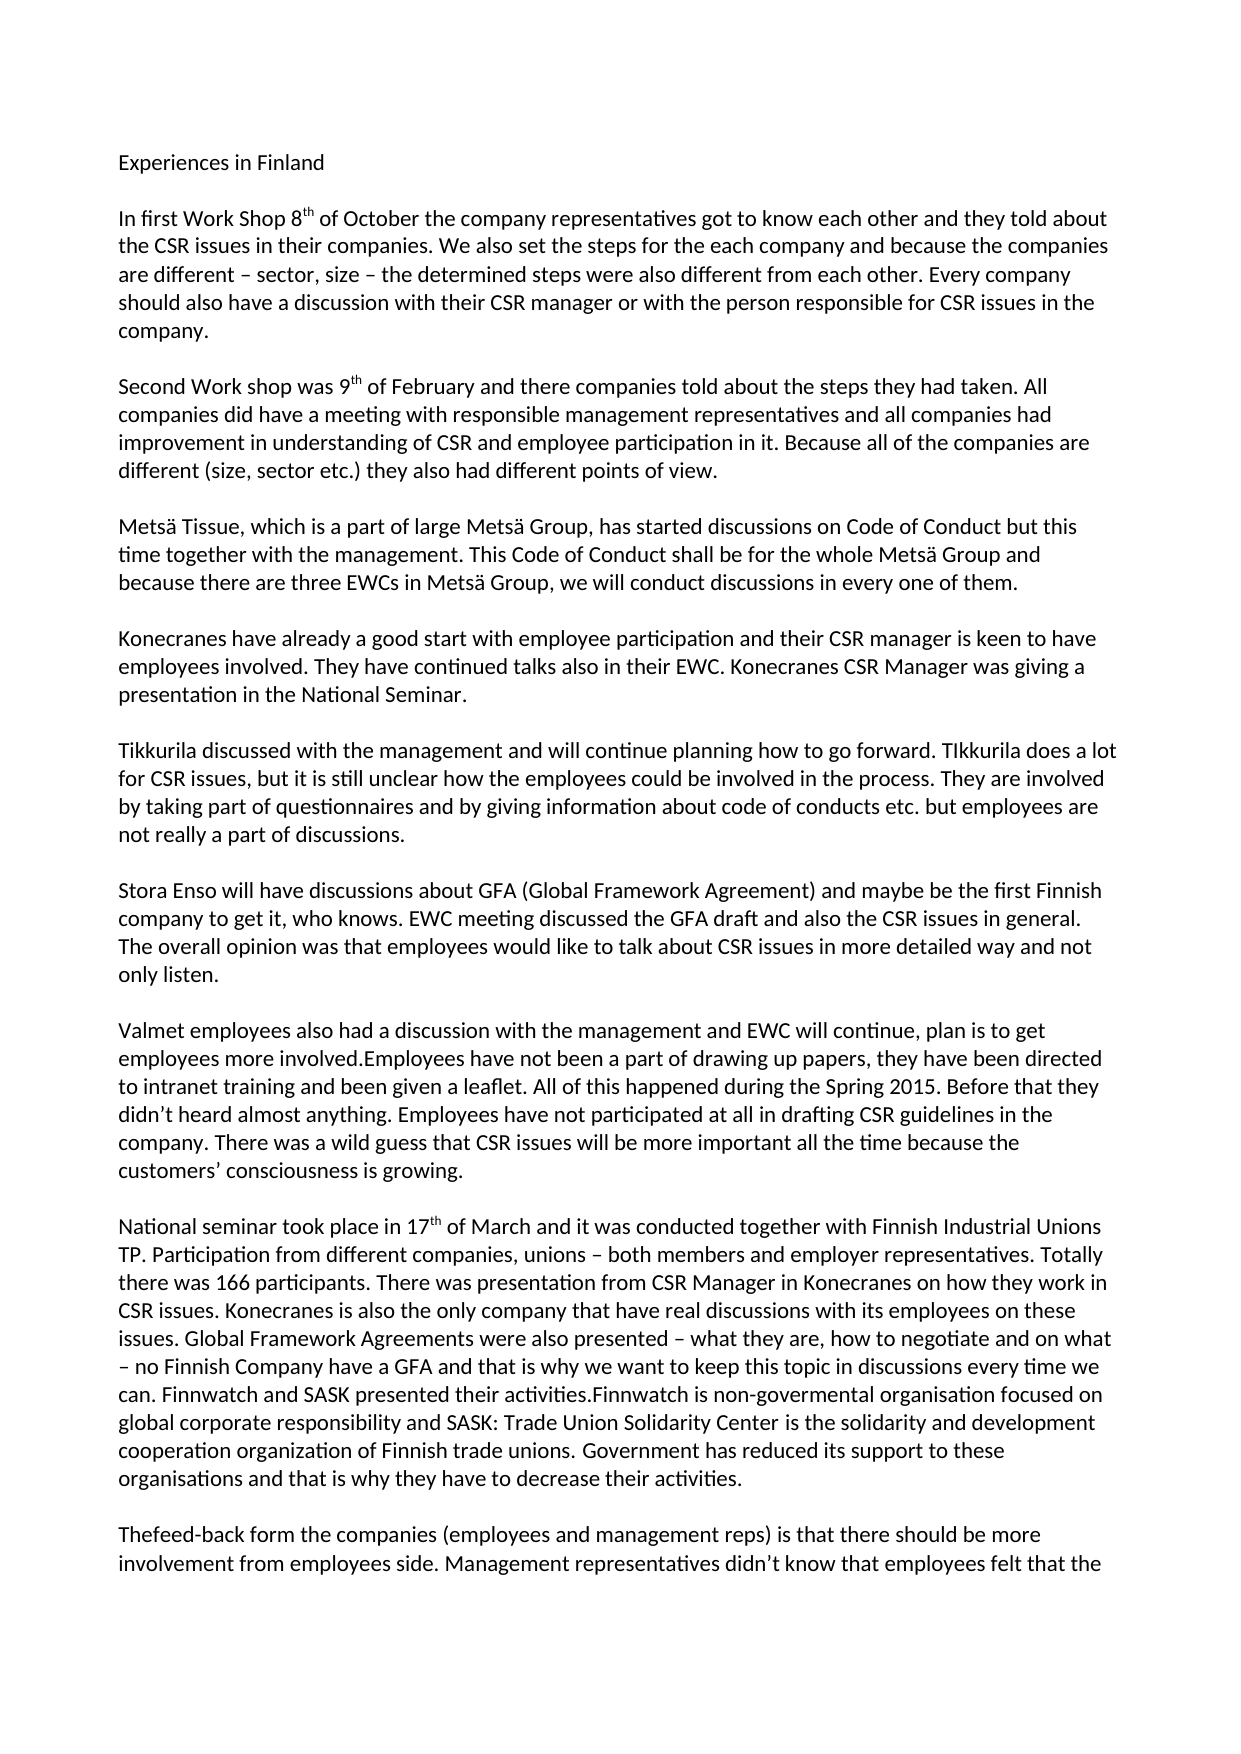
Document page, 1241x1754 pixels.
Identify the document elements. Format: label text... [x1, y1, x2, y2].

text Konecranes have already a good start with employee participation and their CSR manager is keen to have employees involved. They have continued talks also in their EWC. Konecranes CSR Manager was giving a presentation in the National Seminar. [118, 624, 1122, 708]
text Metsä Tissue, which is a part of large Metsä Group, has started discussions on Code of Conduct but this time together with the management. This Code of Conduct shall be for the whole Metsä Group and because there are three EWCs in Metsä Group, we will conduct discussions in every one of them. [118, 512, 1122, 596]
text Tikkurila discussed with the management and will continue planning how to go forward. TIkkurila does a lot for CSR issues, but it is still unclear how the employees could be involved in the process. They are involved by taking part of questionnaires and by giving information about code of conducts etc. but employees are not really a part of discussions. [118, 736, 1122, 848]
text National seminar took place in 17th of March and it was conducted together with Finnish Industrial Unions TP. Participation from different companies, unions – both members and employer representatives. Totally there was 166 participants. There was presentation from CSR Manager in Konecranes on how they work in CSR issues. Konecranes is also the only company that have real discussions with its employees on these issues. Global Framework Agreements were also presented – what they are, how to negotiate and on what – no Finnish Company have a GFA and that is why we want to keep this topic in discussions every time we can. Finnwatch and SASK presented their activities.Finnwatch is non-govermental organisation focused on global corporate responsibility and SASK: Trade Union Solidarity Center is the solidarity and development cooperation organization of Finnish trade unions. Government has reduced its support to these organisations and that is why they have to decrease their activities. [118, 1212, 1122, 1493]
text Stora Enso will have discussions about GFA (Global Framework Agreement) and maybe be the first Finnish company to get it, who knows. EWC meeting discussed the GFA draft and also the CSR issues in general. The overall opinion was that employees would like to talk about CSR issues in more detailed way and not only listen. [118, 876, 1122, 988]
text Valmet employees also had a discussion with the management and EWC will continue, plan is to get employees more involved.Employees have not been a part of drawing up papers, they have been directed to intranet training and been given a leaflet. All of this happened during the Spring 2015. Before that they didn’t heard almost anything. Employees have not participated at all in drafting CSR guidelines in the company. There was a wild guess that CSR issues will be more important all the time because the customers’ consciousness is growing. [118, 1016, 1122, 1184]
text In first Work Shop 8th of October the company representatives got to know each other and they told about the CSR issues in their companies. We also set the steps for the each company and because the companies are different – sector, size – the determined steps were also different from each other. Every company should also have a discussion with their CSR manager or with the person responsible for CSR issues in the company. [118, 204, 1122, 344]
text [118, 1521, 1122, 1577]
text Experiences in Finland [118, 148, 1122, 176]
text Second Work shop was 9th of February and there companies told about the steps they had taken. All companies did have a meeting with responsible management representatives and all companies had improvement in understanding of CSR and employee participation in it. Because all of the companies are different (size, sector etc.) they also had different points of view. [118, 372, 1122, 484]
